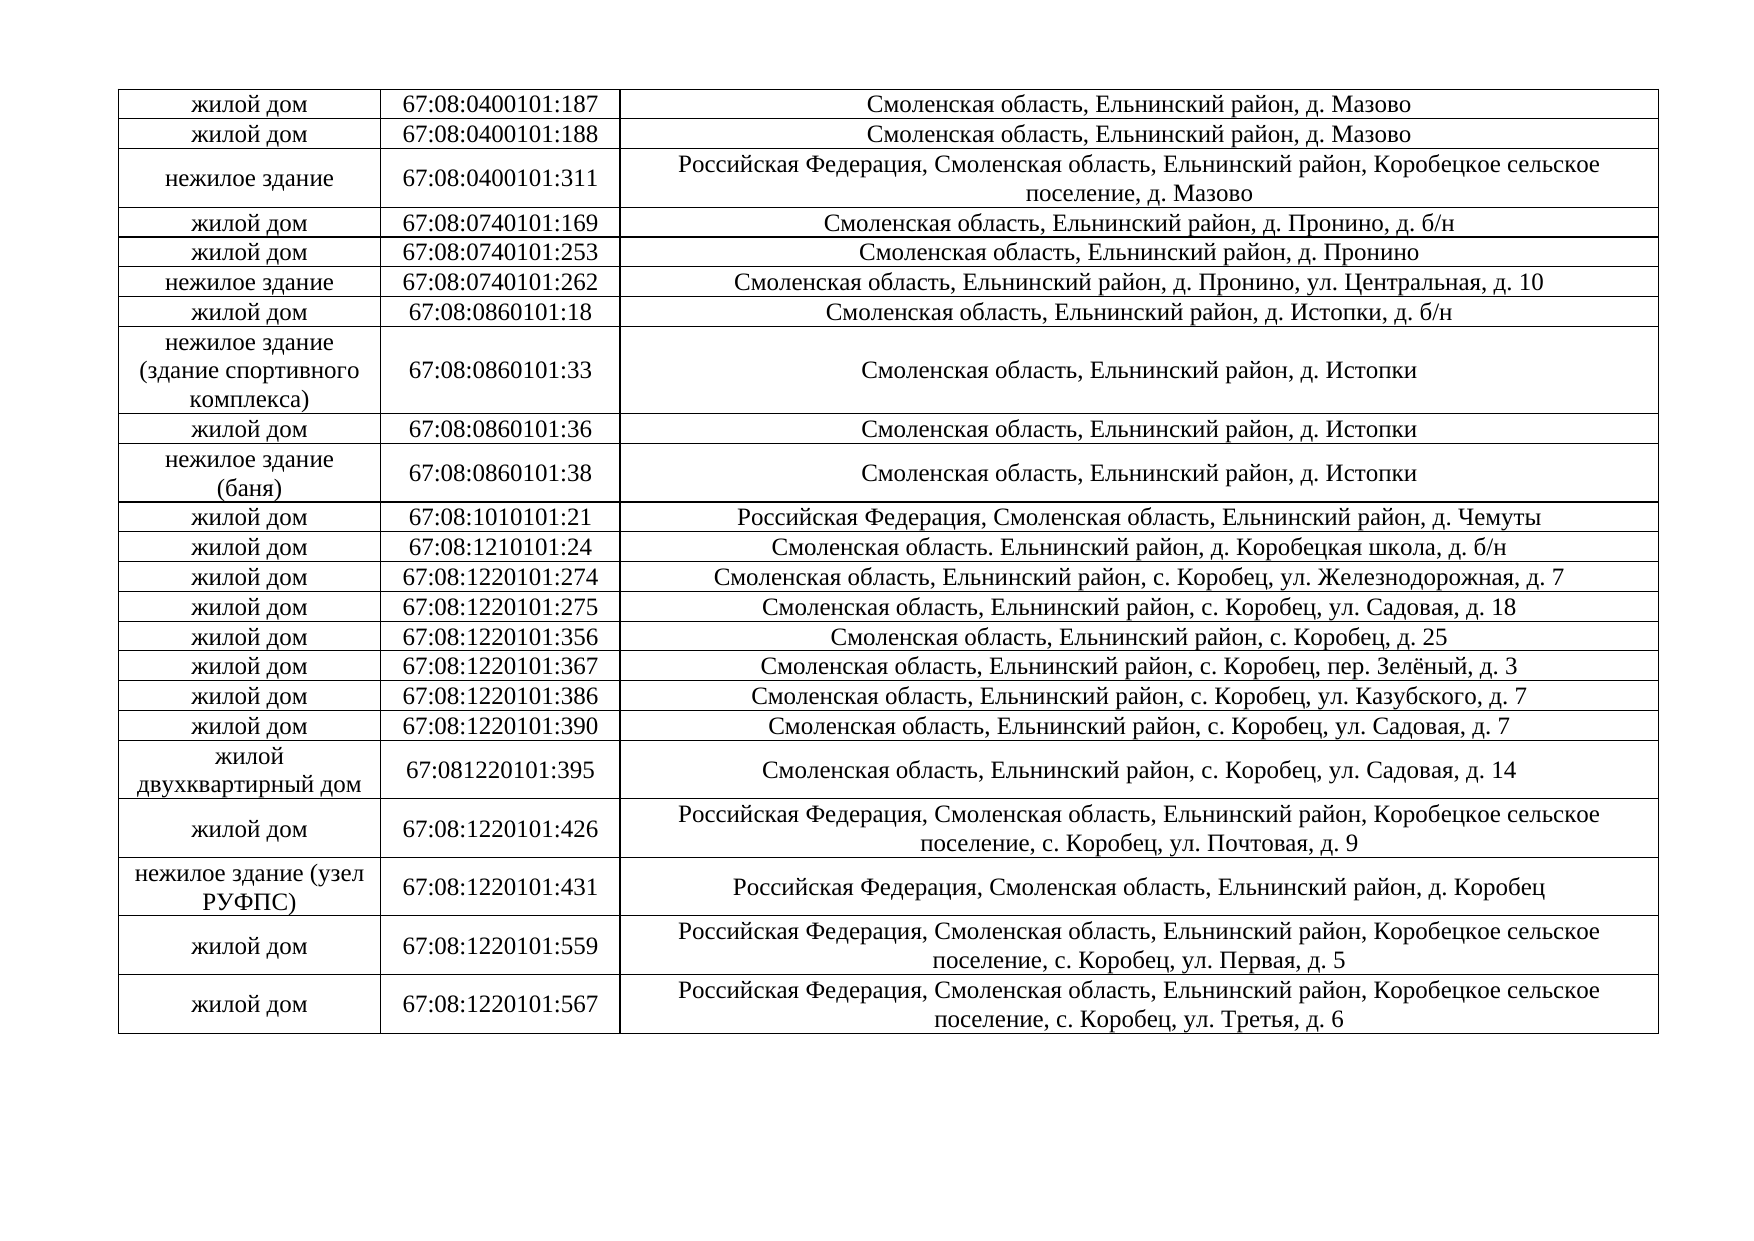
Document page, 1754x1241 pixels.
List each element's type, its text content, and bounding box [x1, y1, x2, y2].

table_cell Смоленская область, Ельнинский район, д. Истопки [621, 414, 1658, 443]
table_cell 67:08:0400101:188 [381, 119, 619, 148]
table_cell Российская Федерация, Смоленская область, Ельнинский район, Коробецкое сельское поселение, с. Коробец, ул. Третья, д. 6 [621, 975, 1658, 1032]
table_cell Смоленская область, Ельнинский район, с. Коробец, ул. Садовая, д. 7 [621, 711, 1658, 740]
table_cell 67:08:0860101:33 [381, 327, 619, 413]
table_cell Смоленская область, Ельнинский район, д. Истопки, д. б/н [621, 297, 1658, 326]
table_cell жилой дом [119, 916, 380, 974]
table_cell жилой дом [119, 622, 380, 650]
table_cell 67:08:0400101:311 [381, 149, 619, 207]
table_cell Смоленская область, Ельнинский район, д. Истопки [621, 444, 1658, 501]
table_cell жилой дом [119, 681, 380, 710]
table_cell Смоленская область, Ельнинский район, с. Коробец, ул. Железнодорожная, д. 7 [621, 562, 1658, 591]
table_cell Российская Федерация, Смоленская область, Ельнинский район, Коробецкое сельское поселение, с. Коробец, ул. Первая, д. 5 [621, 916, 1658, 974]
table_cell 67:08:0740101:262 [381, 267, 619, 296]
table_cell жилой дом [119, 562, 380, 591]
table_cell жилой дом [119, 975, 380, 1032]
table_cell 67:081220101:395 [381, 741, 619, 798]
table_cell жилой дом [119, 503, 380, 531]
table_cell 67:08:1220101:356 [381, 622, 619, 650]
table_cell Смоленская область, Ельнинский район, с. Коробец, ул. Садовая, д. 18 [621, 592, 1658, 621]
table_cell 67:08:1220101:274 [381, 562, 619, 591]
table_cell Смоленская область, Ельнинский район, д. Мазово [621, 90, 1658, 118]
table_cell 67:08:1220101:390 [381, 711, 619, 740]
table_cell Российская Федерация, Смоленская область, Ельнинский район, д. Чемуты [621, 503, 1658, 531]
table_cell жилой дом [119, 119, 380, 148]
table_cell жилой дом [119, 238, 380, 266]
table_cell 67:08:0860101:18 [381, 297, 619, 326]
table_cell нежилое здание (баня) [119, 444, 380, 501]
table_cell жилой дом [119, 297, 380, 326]
table_cell 67:08:0860101:38 [381, 444, 619, 501]
table_cell 67:08:1010101:21 [381, 503, 619, 531]
table_cell Смоленская область, Ельнинский район, д. Истопки [621, 327, 1658, 413]
table_cell Смоленская область, Ельнинский район, д. Мазово [621, 119, 1658, 148]
table_cell 67:08:1220101:559 [381, 916, 619, 974]
table_cell Российская Федерация, Смоленская область, Ельнинский район, Коробецкое сельское поселение, с. Коробец, ул. Почтовая, д. 9 [621, 799, 1658, 857]
table_cell жилой дом [119, 414, 380, 443]
table_cell Смоленская область, Ельнинский район, д. Пронино [621, 238, 1658, 266]
table_cell 67:08:1220101:431 [381, 858, 619, 915]
table_cell 67:08:1220101:386 [381, 681, 619, 710]
table_cell Смоленская область, Ельнинский район, с. Коробец, пер. Зелёный, д. 3 [621, 651, 1658, 680]
table_cell Российская Федерация, Смоленская область, Ельнинский район, Коробецкое сельское поселение, д. Мазово [621, 149, 1658, 207]
table_cell Смоленская область, Ельнинский район, с. Коробец, ул. Казубского, д. 7 [621, 681, 1658, 710]
table_cell Смоленская область, Ельнинский район, д. Пронино, ул. Центральная, д. 10 [621, 267, 1658, 296]
table_cell жилой дом [119, 651, 380, 680]
table_cell жилой дом [119, 711, 380, 740]
table_cell жилой двухквартирный дом [119, 741, 380, 798]
table_cell 67:08:1220101:567 [381, 975, 619, 1032]
table_cell 67:08:0400101:187 [381, 90, 619, 118]
table_cell 67:08:1220101:275 [381, 592, 619, 621]
table_cell Смоленская область. Ельнинский район, д. Коробецкая школа, д. б/н [621, 532, 1658, 561]
table_cell Смоленская область, Ельнинский район, д. Пронино, д. б/н [621, 208, 1658, 236]
table_cell 67:08:1210101:24 [381, 532, 619, 561]
table_cell 67:08:0740101:253 [381, 238, 619, 266]
table_cell жилой дом [119, 90, 380, 118]
table_cell нежилое здание (узел РУФПС) [119, 858, 380, 915]
table_cell жилой дом [119, 532, 380, 561]
table_cell нежилое здание [119, 267, 380, 296]
table_cell жилой дом [119, 208, 380, 236]
table_cell Смоленская область, Ельнинский район, с. Коробец, д. 25 [621, 622, 1658, 650]
table_cell 67:08:0860101:36 [381, 414, 619, 443]
table_cell 67:08:1220101:367 [381, 651, 619, 680]
table_cell жилой дом [119, 592, 380, 621]
table_cell 67:08:1220101:426 [381, 799, 619, 857]
table_cell нежилое здание [119, 149, 380, 207]
table_cell 67:08:0740101:169 [381, 208, 619, 236]
table_cell Российская Федерация, Смоленская область, Ельнинский район, д. Коробец [621, 858, 1658, 915]
table_cell Смоленская область, Ельнинский район, с. Коробец, ул. Садовая, д. 14 [621, 741, 1658, 798]
table_cell нежилое здание (здание спортивного комплекса) [119, 327, 380, 413]
table_cell жилой дом [119, 799, 380, 857]
